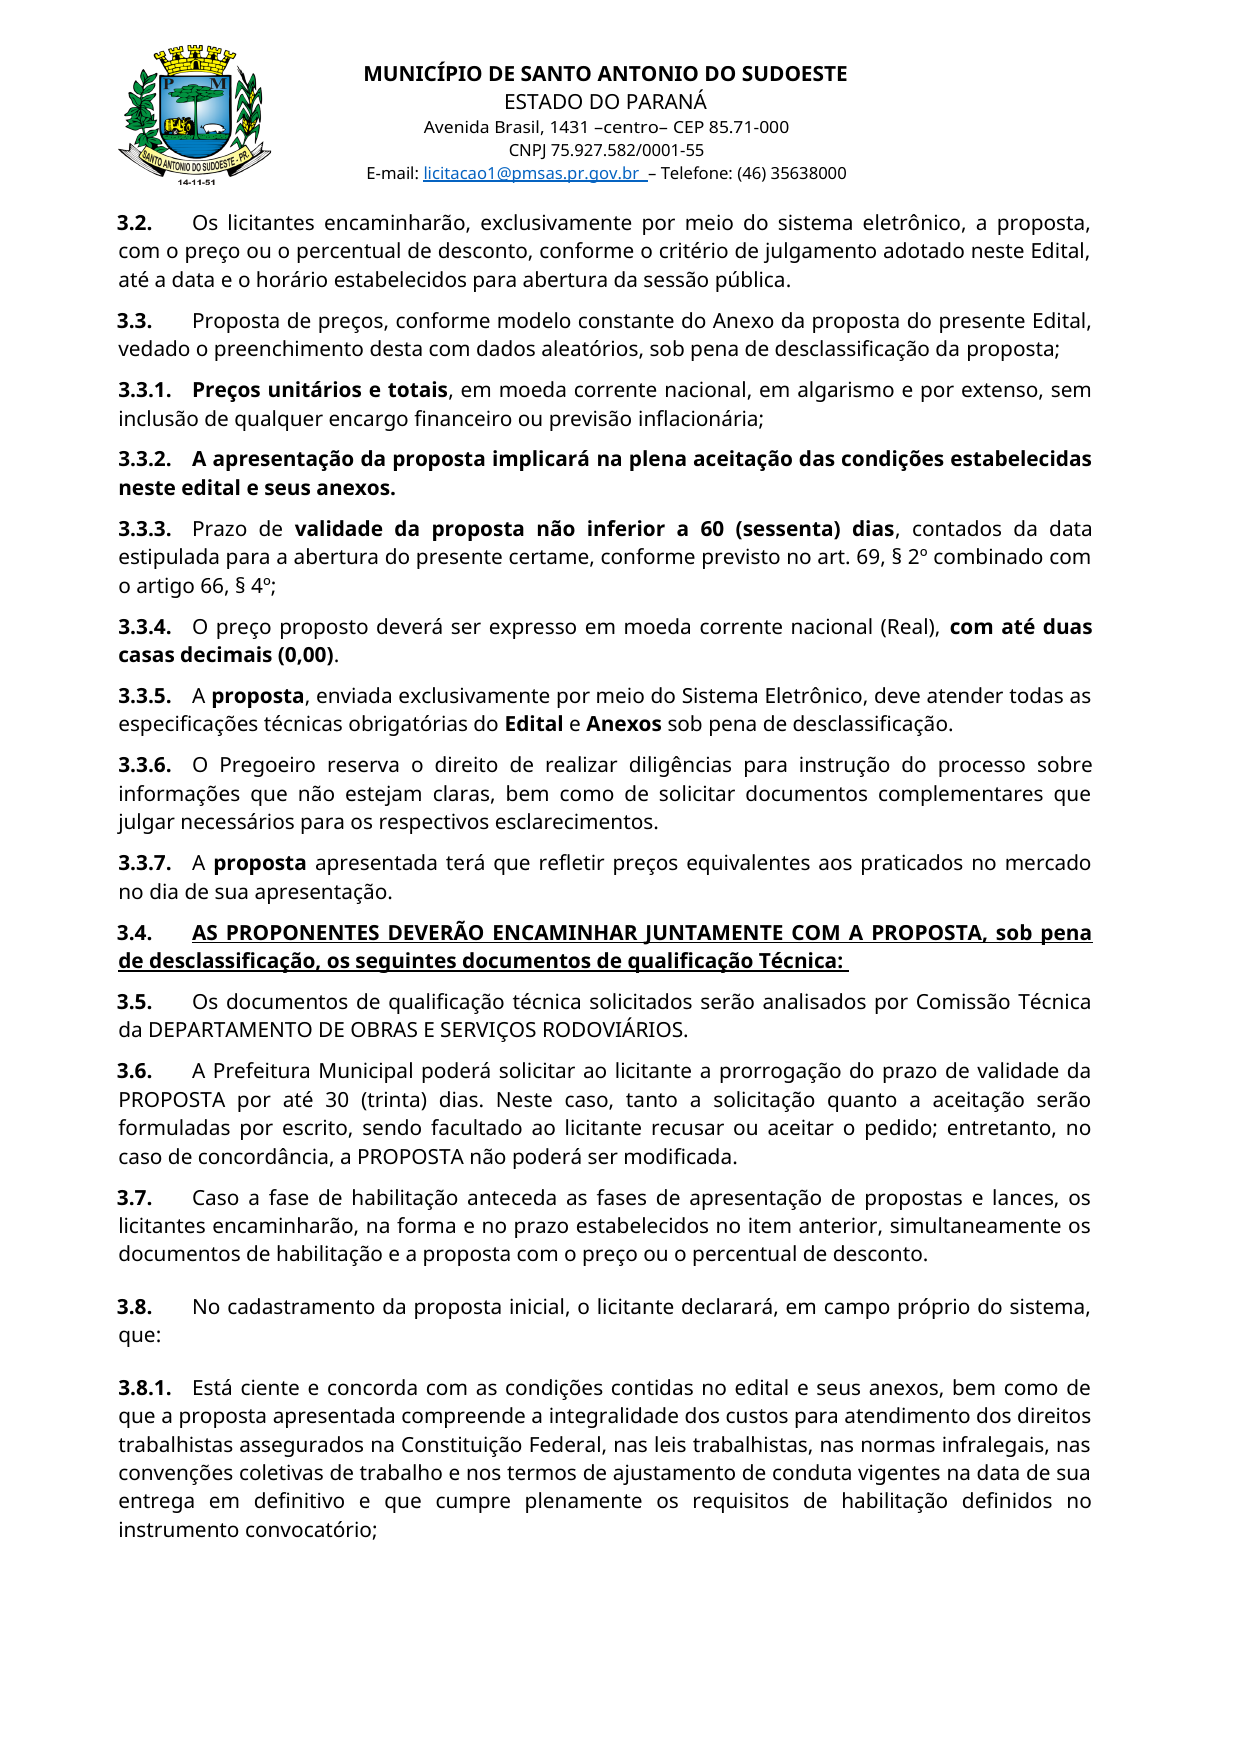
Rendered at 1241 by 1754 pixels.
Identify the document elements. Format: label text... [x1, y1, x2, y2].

list O preço proposto deverá ser expresso em moeda corrente nacional (Real), com até duas casas decimais (0,00). [118, 612, 1093, 669]
list AS PROPONENTES DEVERÃO ENCAMINHAR JUNTAMENTE COM A PROPOSTA, sob pena de desclassificação, os seguintes documentos de qualificação Técnica: [117, 918, 1093, 974]
picture [118, 45, 272, 185]
list O Pregoeiro reserva o direito de realizar diligências para instrução do processo sobre informações que não estejam claras, bem como de solicitar documentos complementares que julgar necessários para os respectivos esclarecimentos. [118, 751, 1093, 836]
list Preços unitários e totais, em moeda corrente nacional, em algarismo e por extenso, sem inclusão de qualquer encargo financeiro ou previsão inflacionária; [118, 375, 1093, 432]
list A proposta apresentada terá que refletir preços equivalentes aos praticados no mercado no dia de sua apresentação. [118, 848, 1093, 905]
list Prazo de validade da proposta não inferior a 60 (sessenta) dias, contados da data estipulada para a abertura do presente certame, conforme previsto no art. 69, § 2º combinado com o artigo 66, § 4º; [118, 514, 1093, 599]
list Os documentos de qualificação técnica solicitados serão analisados por Comissão Técnica da DEPARTAMENTO DE OBRAS E SERVIÇOS RODOVIÁRIOS. [117, 987, 1093, 1044]
list A proposta, enviada exclusivamente por meio do Sistema Eletrônico, deve atender todas as especificações técnicas obrigatórias do Edital e Anexos sob pena de desclassificação. [118, 681, 1093, 738]
list Os licitantes encaminharão, exclusivamente por meio do sistema eletrônico, a proposta, com o preço ou o percentual de desconto, conforme o critério de julgamento adotado neste Edital, até a data e o horário estabelecidos para abertura da sessão pública. [117, 208, 1093, 293]
list Caso a fase de habilitação anteceda as fases de apresentação de propostas e lances, os licitantes encaminharão, na forma e no prazo estabelecidos no item anterior, simultaneamente os documentos de habilitação e a proposta com o preço ou o percentual de desconto. [117, 1183, 1093, 1268]
list Está ciente e concorda com as condições contidas no edital e seus anexos, bem como de que a proposta apresentada compreende a integralidade dos custos para atendimento dos direitos trabalhistas assegurados na Constituição Federal, nas leis trabalhistas, nas normas infralegais, nas convenções coletivas de trabalho e nos termos de ajustamento de conduta vigentes na data de sua entrega em definitivo e que cumpre plenamente os requisitos de habilitação definidos no instrumento convocatório; [118, 1373, 1093, 1543]
list A Prefeitura Municipal poderá solicitar ao licitante a prorrogação do prazo de validade da PROPOSTA por até 30 (trinta) dias. Neste caso, tanto a solicitação quanto a aceitação serão formuladas por escrito, sendo facultado ao licitante recusar ou aceitar o pedido; entretanto, no caso de concordância, a PROPOSTA não poderá ser modificada. [117, 1056, 1093, 1170]
list No cadastramento da proposta inicial, o licitante declarará, em campo próprio do sistema, que: [117, 1292, 1093, 1349]
list Proposta de preços, conforme modelo constante do Anexo da proposta do presente Edital, vedado o preenchimento desta com dados aleatórios, sob pena de desclassificação da proposta; [117, 306, 1093, 363]
list A apresentação da proposta implicará na plena aceitação das condições estabelecidas neste edital e seus anexos. [118, 444, 1093, 501]
